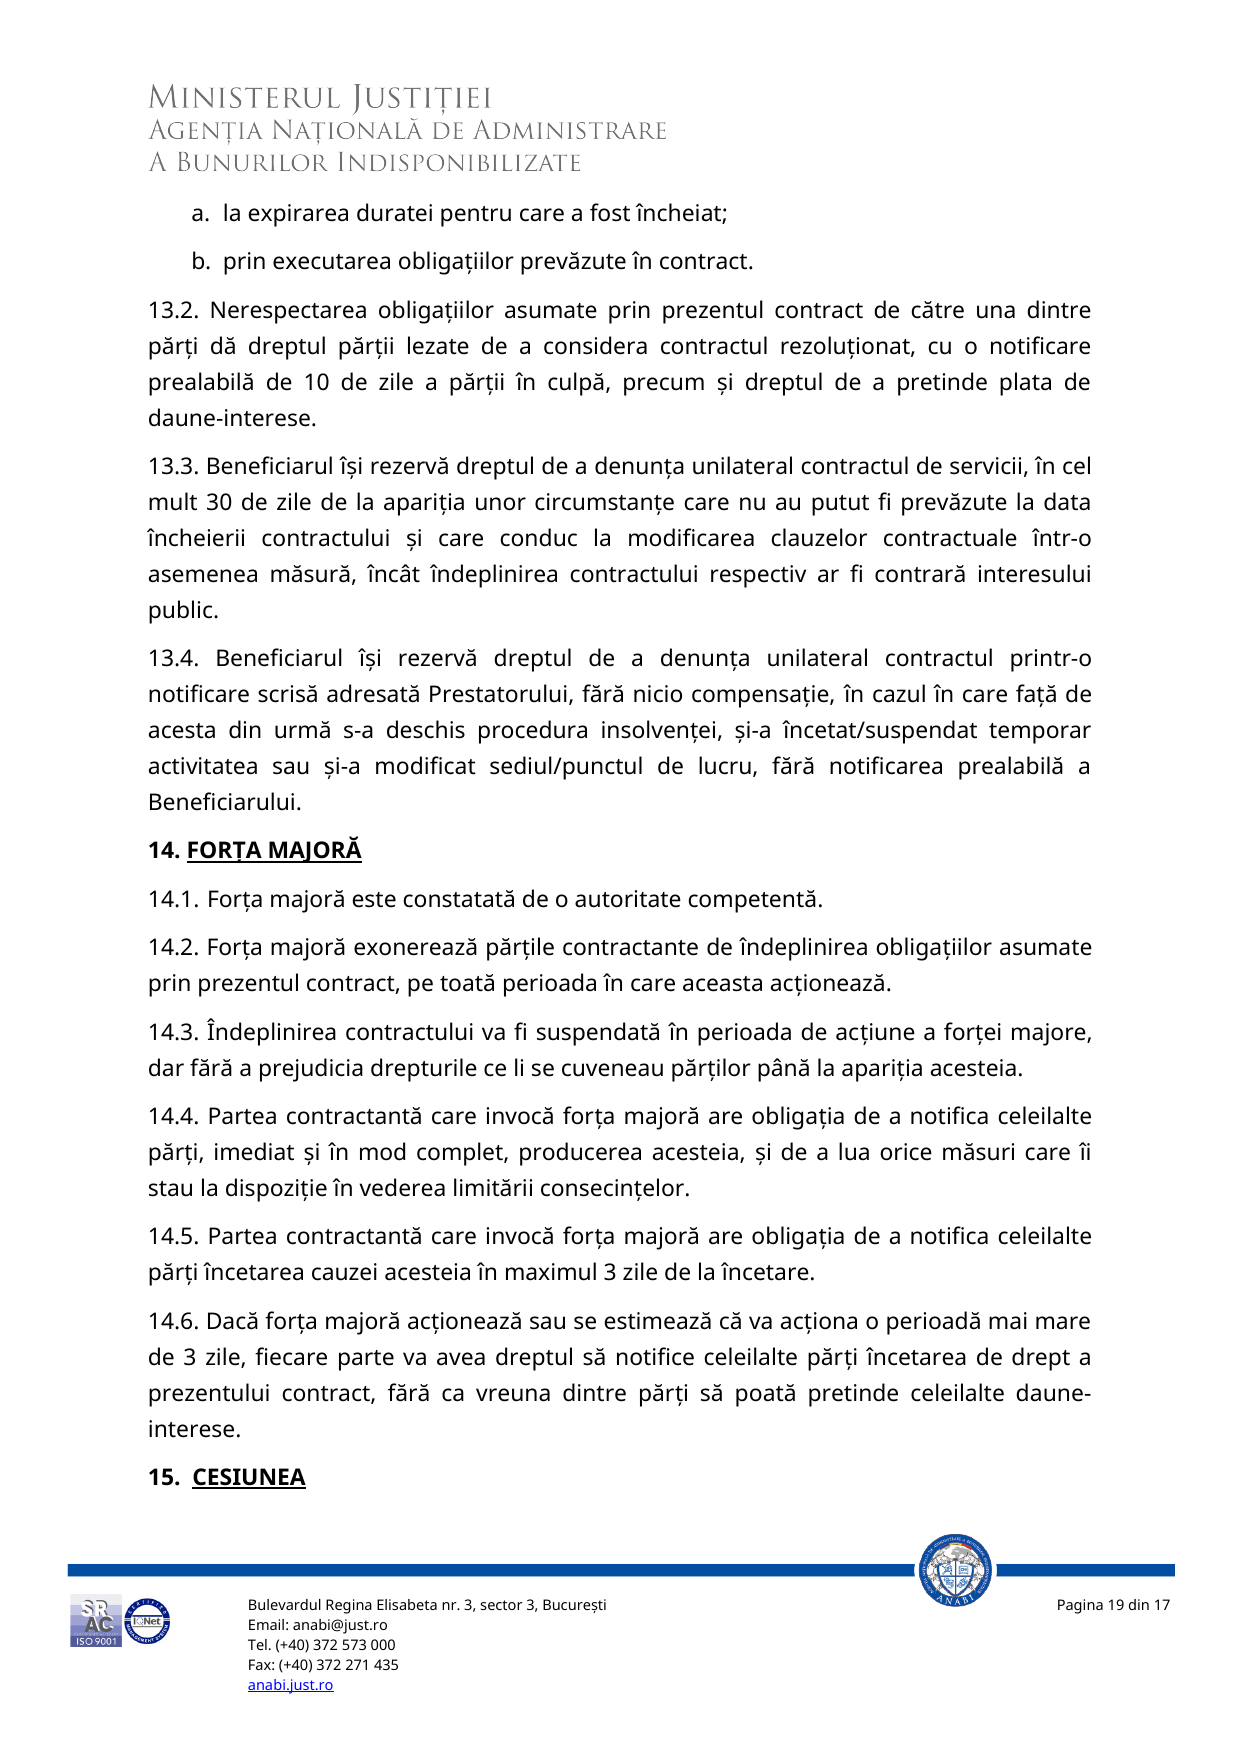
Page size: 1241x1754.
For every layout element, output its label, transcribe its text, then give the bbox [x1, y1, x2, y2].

text 13.2. Nerespectarea obligațiilor asumate prin prezentul contract de către una dintre părţi dă dreptul părţii lezate de a considera contractul rezoluționat, cu o notificare prealabilă de 10 de zile a părții în culpă, precum şi dreptul de a pretinde plata de daune-interese. [148, 294, 1092, 433]
text 14.2. Forţa majoră exonerează părţile contractante de îndeplinirea obligaţiilor asumate prin prezentul contract, pe toată perioada în care aceasta acţionează. [148, 931, 1092, 998]
text 14.3. Îndeplinirea contractului va fi suspendată în perioada de acţiune a forţei majore, dar fără a prejudicia drepturile ce li se cuveneau părţilor până la apariţia acesteia. [148, 1016, 1092, 1083]
text 14.5. Partea contractantă care invocă forţa majoră are obligaţia de a notifica celeilalte părţi încetarea cauzei acesteia în maximul 3 zile de la încetare. [148, 1220, 1092, 1287]
list Forța majoră este constatată de o autoritate competentă. [148, 883, 1092, 914]
text 14. FORŢA MAJORĂ [148, 834, 1092, 866]
text 14.6. Dacă forţa majoră acţionează sau se estimează că va acţiona o perioadă mai mare de 3 zile, fiecare parte va avea dreptul să notifice celeilalte părţi încetarea de drept a prezentului contract, fără ca vreuna dintre părţi să poată pretinde celeilalte daune-interese. [148, 1305, 1092, 1444]
text 13.4. Beneficiarul îşi rezervă dreptul de a denunţa unilateral contractul printr-o notificare scrisă adresată Prestatorului, fără nicio compensație, în cazul în care față de acesta din urmă s-a deschis procedura insolvenței, și-a încetat/suspendat temporar activitatea sau și-a modificat sediul/punctul de lucru, fără notificarea prealabilă a Beneficiarului. [148, 642, 1092, 817]
picture [65, 1528, 1176, 1647]
list la expirarea duratei pentru care a fost încheiat; [191, 197, 1092, 228]
list prin executarea obligațiilor prevăzute în contract. [191, 245, 1092, 277]
text 14.4. Partea contractantă care invocă forţa majoră are obligaţia de a notifica celeilalte părţi, imediat şi în mod complet, producerea acesteia, şi de a lua orice măsuri care îi stau la dispoziţie în vederea limitării consecinţelor. [148, 1100, 1092, 1203]
picture [147, 84, 667, 172]
text 13.3. Beneficiarul îşi rezervă dreptul de a denunţa unilateral contractul de servicii, în cel mult 30 de zile de la apariţia unor circumstanţe care nu au putut fi prevăzute la data încheierii contractului şi care conduc la modificarea clauzelor contractuale într-o asemenea măsură, încât îndeplinirea contractului respectiv ar fi contrară interesului public. [148, 450, 1092, 625]
list CESIUNEA [148, 1461, 1092, 1492]
